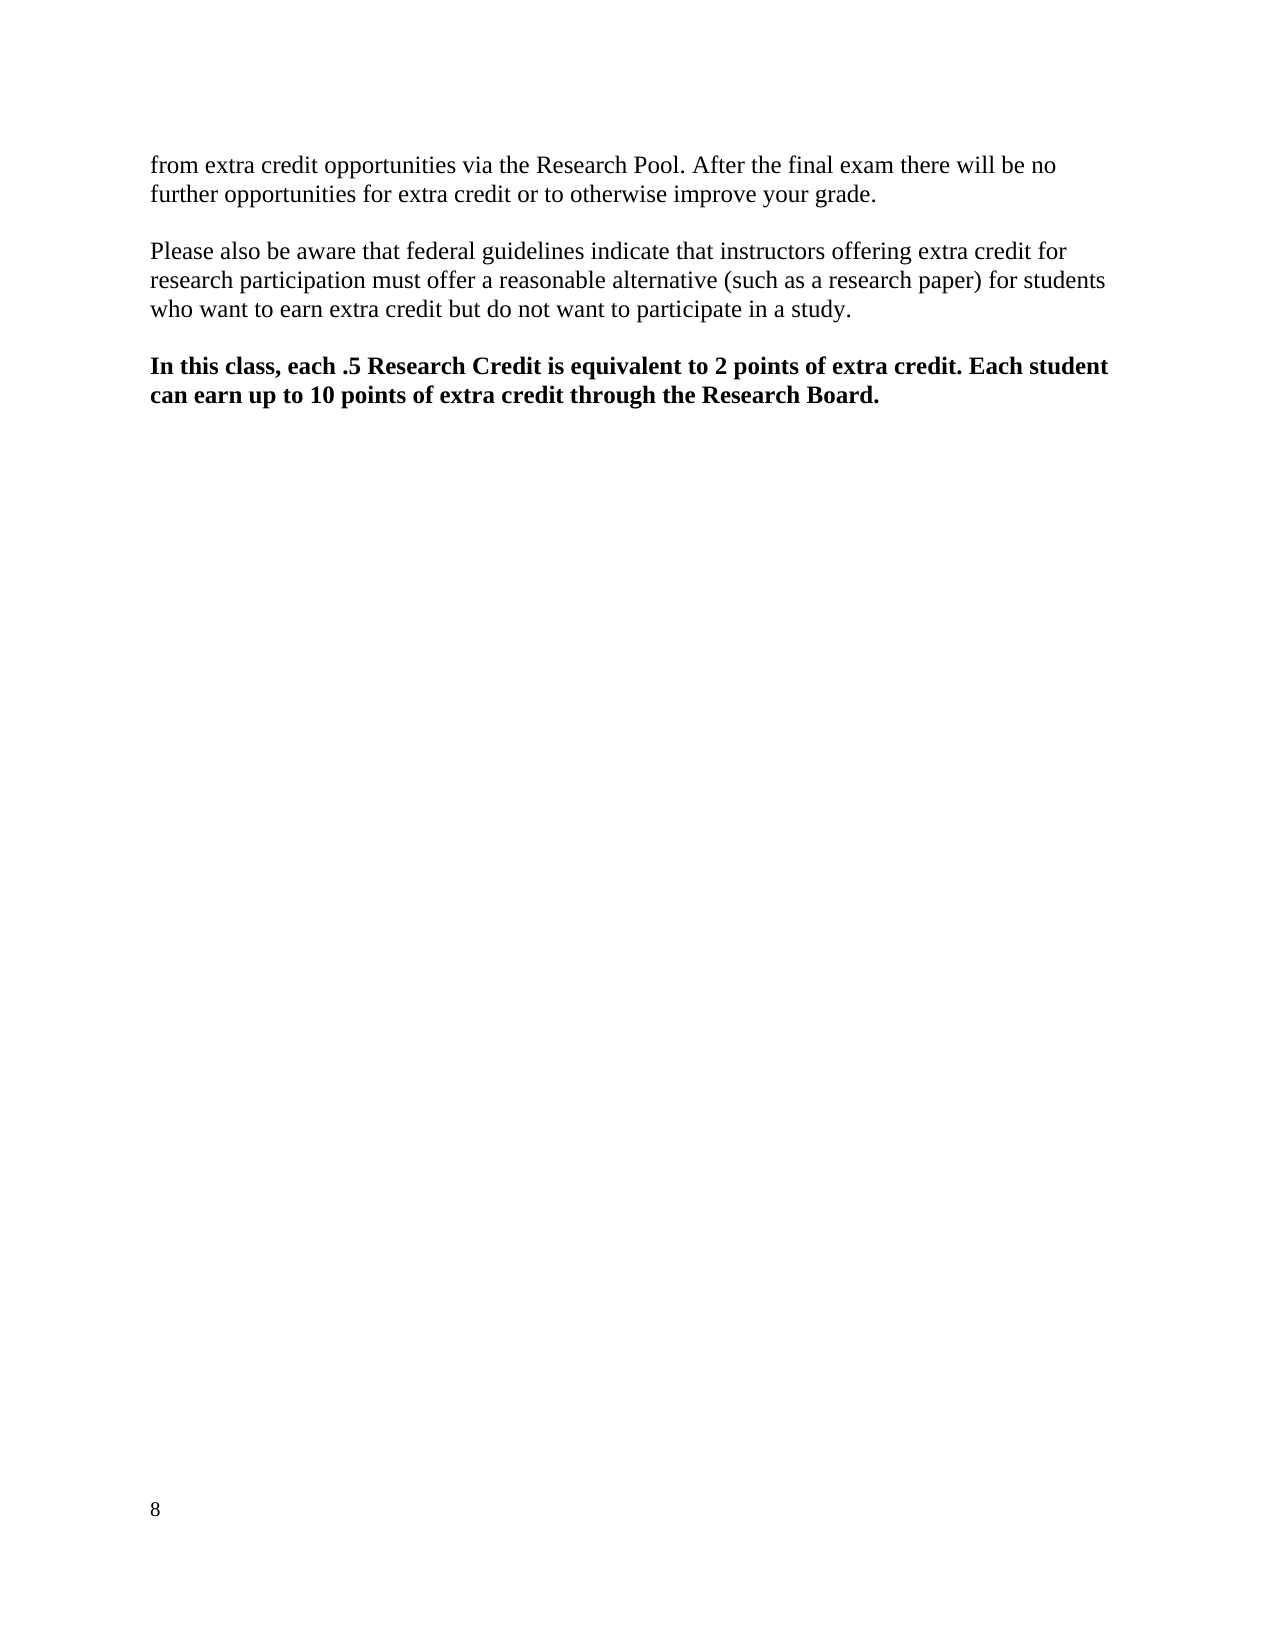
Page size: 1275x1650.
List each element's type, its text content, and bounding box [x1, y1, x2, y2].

text In this class, each .5 Research Credit is equivalent to 2 points of extra credit. Each student can earn up to 10 points of extra credit through the Research Board. [150, 351, 1125, 409]
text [150, 150, 1125, 207]
text Please also be aware that federal guidelines indicate that instructors offering extra credit for research participation must offer a reasonable alternative (such as a research paper) for students who want to earn extra credit but do not want to participate in a study. [150, 236, 1125, 322]
